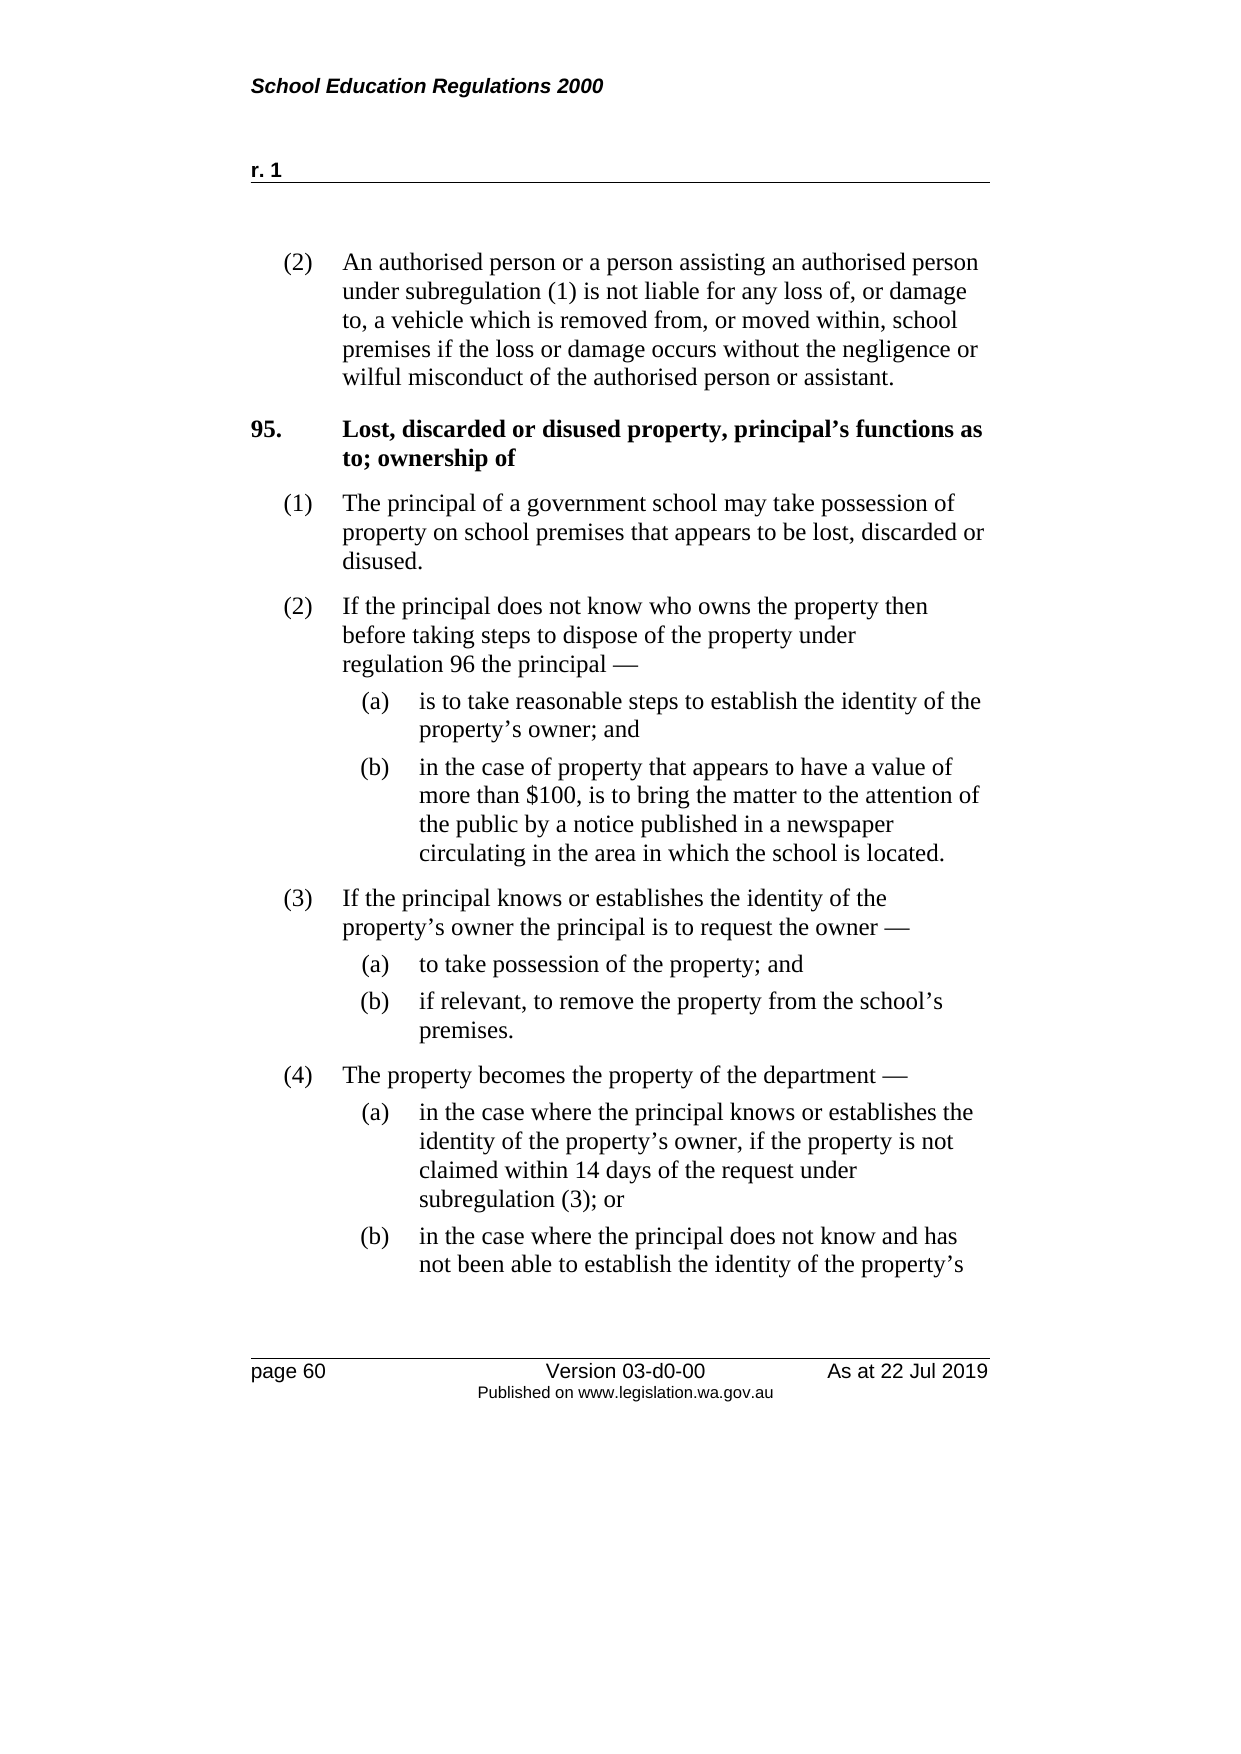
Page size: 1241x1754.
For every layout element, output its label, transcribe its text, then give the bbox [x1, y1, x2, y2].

text (2) If the principal does not know who owns the property then before taking steps to dispose of the property under regulation 96 the principal — [251, 591, 990, 677]
text (1) The principal of a government school may take possession of property on school premises that appears to be lost, discarded or disused. [251, 488, 990, 574]
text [251, 1221, 990, 1278]
text (b) if relevant, to remove the property from the school’s premises. [251, 986, 990, 1044]
text (2) An authorised person or a person assisting an authorised person under subregulation (1) is not liable for any loss of, or damage to, a vehicle which is removed from, or moved within, school premises if the loss or damage occurs without the negligence or wilful misconduct of the authorised person or assistant. [251, 247, 990, 391]
text (a) to take possession of the property; and [251, 949, 990, 978]
subtitle 95. Lost, discarded or disused property, principal’s functions as to; ownership of [251, 414, 990, 472]
text (3) If the principal knows or establishes the identity of the property’s owner the principal is to request the owner — [251, 883, 990, 941]
text (4) The property becomes the property of the department — [251, 1060, 990, 1089]
text (a) is to take reasonable steps to establish the identity of the property’s owner; and [251, 686, 990, 743]
text (b) in the case of property that appears to have a value of more than $100, is to bring the matter to the attention of the public by a notice published in a newspaper circulating in the area in which the school is located. [251, 752, 990, 867]
text (a) in the case where the principal knows or establishes the identity of the property’s owner, if the property is not claimed within 14 days of the request under subregulation (3); or [251, 1097, 990, 1212]
